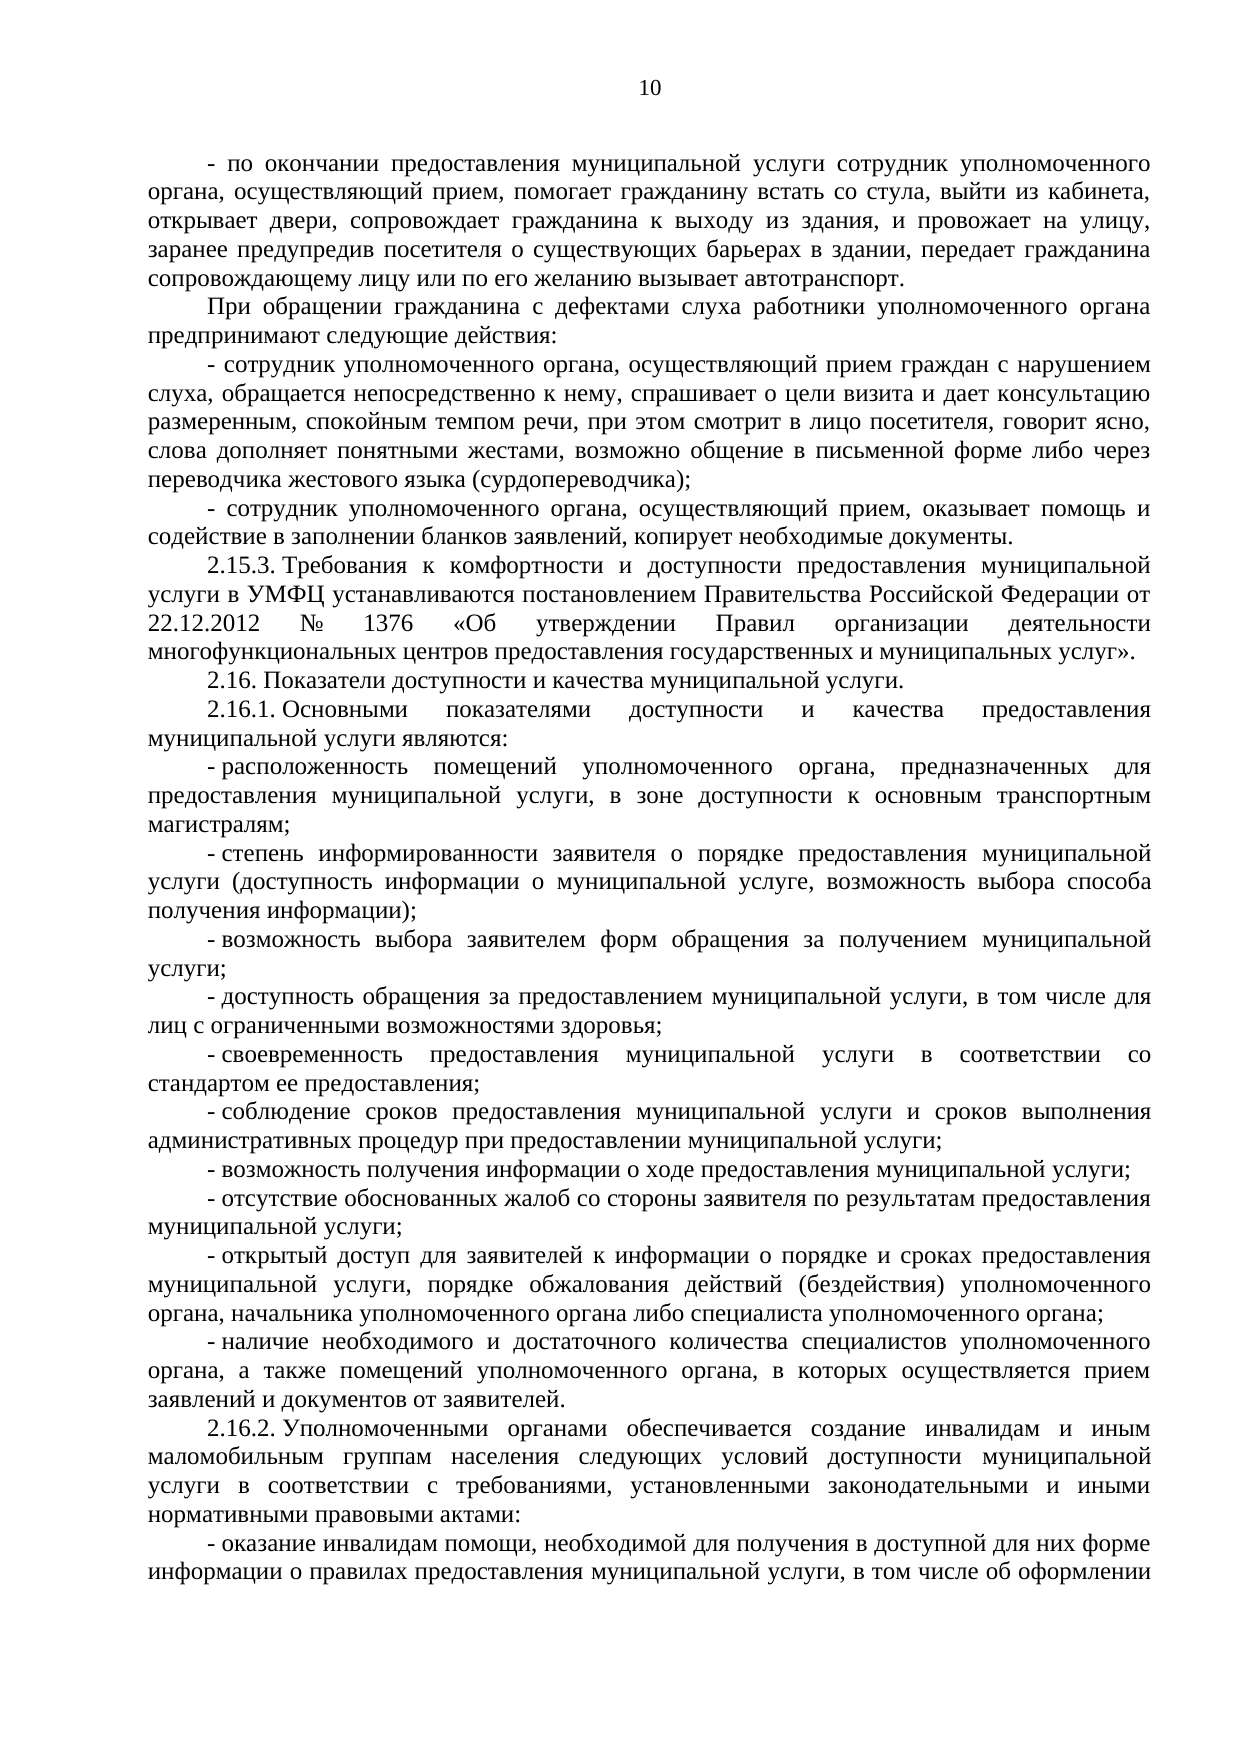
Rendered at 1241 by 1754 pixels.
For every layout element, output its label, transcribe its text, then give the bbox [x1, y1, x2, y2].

text 2.16.1. Основными показателями доступности и качества предоставления муниципальной услуги являются: [148, 694, 1152, 751]
text - наличие необходимого и достаточного количества специалистов уполномоченного органа, а также помещений уполномоченного органа, в которых осуществляется прием заявлений и документов от заявителей. [148, 1326, 1152, 1413]
text - доступность обращения за предоставлением муниципальной услуги, в том числе для лиц с ограниченными возможностями здоровья; [148, 981, 1152, 1039]
text - отсутствие обоснованных жалоб со стороны заявителя по результатам предоставления муниципальной услуги; [148, 1183, 1152, 1240]
text - расположенность помещений уполномоченного органа, предназначенных для предоставления муниципальной услуги, в зоне доступности к основным транспортным магистралям; [148, 751, 1152, 838]
text - сотрудник уполномоченного органа, осуществляющий прием граждан с нарушением слуха, обращается непосредственно к нему, спрашивает о цели визита и дает консультацию размеренным, спокойным темпом речи, при этом смотрит в лицо посетителя, говорит ясно, слова дополняет понятными жестами, возможно общение в письменной форме либо через переводчика жестового языка (сурдопереводчика); [148, 349, 1152, 493]
text - по окончании предоставления муниципальной услуги сотрудник уполномоченного органа, осуществляющий прием, помогает гражданину встать со стула, выйти из кабинета, открывает двери, сопровождает гражданина к выходу из здания, и провожает на улицу, заранее предупредив посетителя о существующих барьерах в здании, передает гражданина сопровождающему лицу или по его желанию вызывает автотранспорт. [148, 148, 1152, 291]
text - степень информированности заявителя о порядке предоставления муниципальной услуги (доступность информации о муниципальной услуге, возможность выбора способа получения информации); [148, 838, 1152, 924]
text При обращении гражданина с дефектами слуха работники уполномоченного органа предпринимают следующие действия: [148, 291, 1152, 349]
text - возможность получения информации о ходе предоставления муниципальной услуги; [148, 1154, 1152, 1183]
text - открытый доступ для заявителей к информации о порядке и сроках предоставления муниципальной услуги, порядке обжалования действий (бездействия) уполномоченного органа, начальника уполномоченного органа либо специалиста уполномоченного органа; [148, 1240, 1152, 1326]
text 2.16. Показатели доступности и качества муниципальной услуги. [148, 665, 1152, 694]
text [148, 1528, 1152, 1585]
text - сотрудник уполномоченного органа, осуществляющий прием, оказывает помощь и содействие в заполнении бланков заявлений, копирует необходимые документы. [148, 493, 1152, 550]
text - своевременность предоставления муниципальной услуги в соответствии со стандартом ее предоставления; [148, 1039, 1152, 1096]
text 2.16.2. Уполномоченными органами обеспечивается создание инвалидам и иным маломобильным группам населения следующих условий доступности муниципальной услуги в соответствии с требованиями, установленными законодательными и иными нормативными правовыми актами: [148, 1413, 1152, 1528]
text - возможность выбора заявителем форм обращения за получением муниципальной услуги; [148, 924, 1152, 981]
text - соблюдение сроков предоставления муниципальной услуги и сроков выполнения административных процедур при предоставлении муниципальной услуги; [148, 1096, 1152, 1154]
text 2.15.3. Требования к комфортности и доступности предоставления муниципальной услуги в УМФЦ устанавливаются постановлением Правительства Российской Федерации от 22.12.2012 № 1376 «Об утверждении Правил организации деятельности многофункциональных центров предоставления государственных и муниципальных услуг». [148, 550, 1152, 665]
